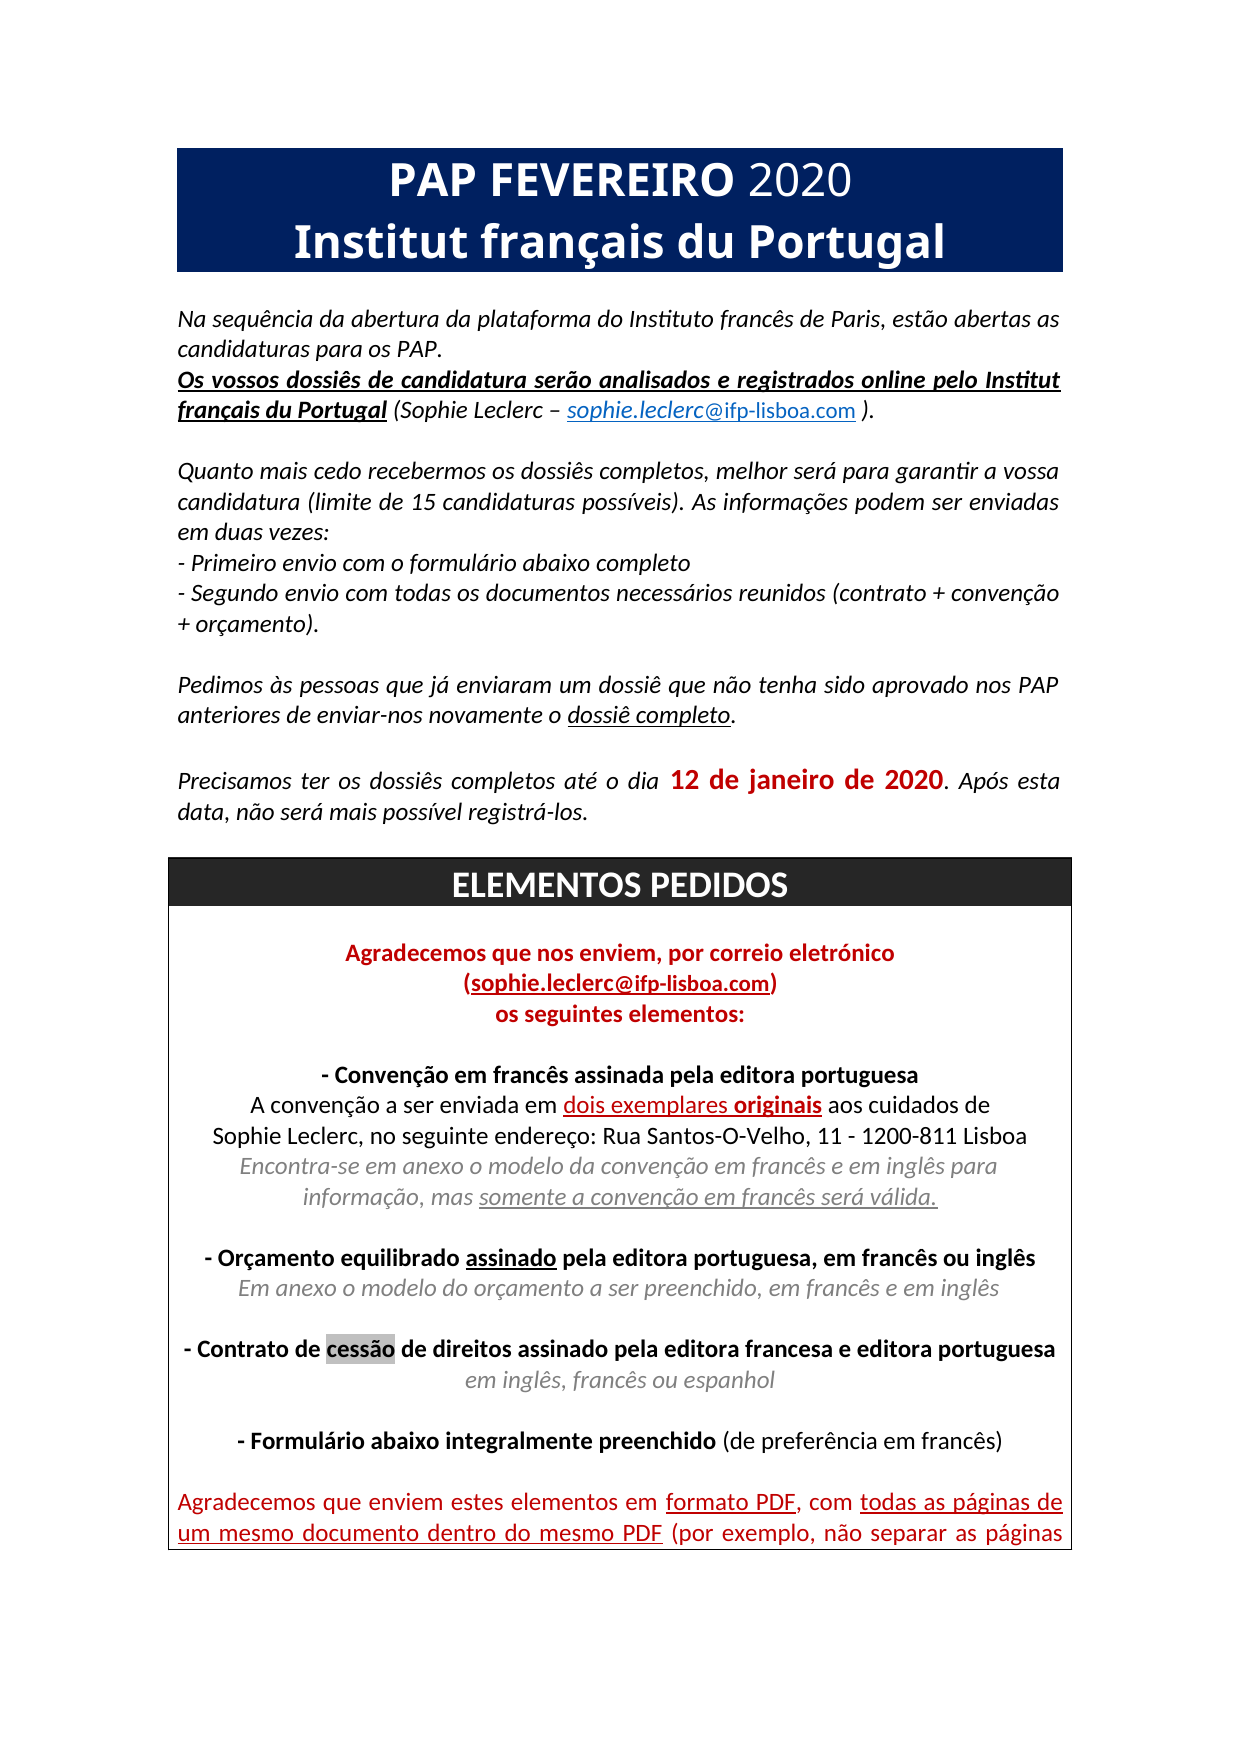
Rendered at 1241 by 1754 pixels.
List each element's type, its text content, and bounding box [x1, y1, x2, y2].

text - Primeiro envio com o formulário abaixo completo [177, 547, 1063, 578]
text - Formulário abaixo integralmente preenchido (de preferência em francês) [177, 1425, 1063, 1456]
text Precisamos ter os dossiês completos até o dia 12 de janeiro de 2020. Após esta data, não será mais possível registrá-los. [177, 761, 1063, 827]
text Institut français du Portugal [177, 210, 1063, 272]
text - Contrato de cessão de direitos assinado pela editora francesa e editora portuguesa em inglês, francês ou espanhol [177, 1334, 1063, 1395]
text Pedimos às pessoas que já enviaram um dossiê que não tenha sido aprovado nos PAP anteriores de enviar-nos novamente o dossiê completo. [177, 669, 1063, 730]
text Na sequência da abertura da plataforma do Instituto francês de Paris, estão abertas as candidaturas para os PAP. [177, 303, 1063, 364]
text A convenção a ser enviada em dois exemplares originais aos cuidados de [177, 1089, 1063, 1120]
text - Orçamento equilibrado assinado pela editora portuguesa, em francês ou inglês [177, 1242, 1063, 1273]
text Quanto mais cedo recebermos os dossiês completos, melhor será para garantir a vossa candidatura (limite de 15 candidaturas possíveis). As informações podem ser enviadas em duas vezes: [177, 456, 1063, 547]
text Em anexo o modelo do orçamento a ser preenchido, em francês e em inglês [177, 1273, 1063, 1303]
text Encontra-se em anexo o modelo da convenção em francês e em inglês para informação, mas somente a convenção em francês será válida. [177, 1151, 1063, 1212]
text Sophie Leclerc, no seguinte endereço: Rua Santos-O-Velho, 11 - 1200-811 Lisboa [177, 1120, 1063, 1151]
text (sophie.leclerc@ifp-lisboa.com) [177, 967, 1063, 998]
text Os vossos dossiês de candidatura serão analisados e registrados online pelo Institut français du Portugal (Sophie Leclerc – sophie.leclerc@ifp-lisboa.com ). [177, 364, 1063, 425]
text os seguintes elementos: [177, 998, 1063, 1028]
text - Segundo envio com todas os documentos necessários reunidos (contrato + convenção + orçamento). [177, 578, 1063, 639]
text PAP FEVEREIRO 2020 [177, 148, 1063, 210]
text Agradecemos que nos enviem, por correio eletrónico [177, 937, 1063, 967]
text ELEMENTOS PEDIDOS [169, 859, 1071, 906]
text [169, 1483, 1071, 1549]
text - Convenção em francês assinada pela editora portuguesa [177, 1059, 1063, 1089]
